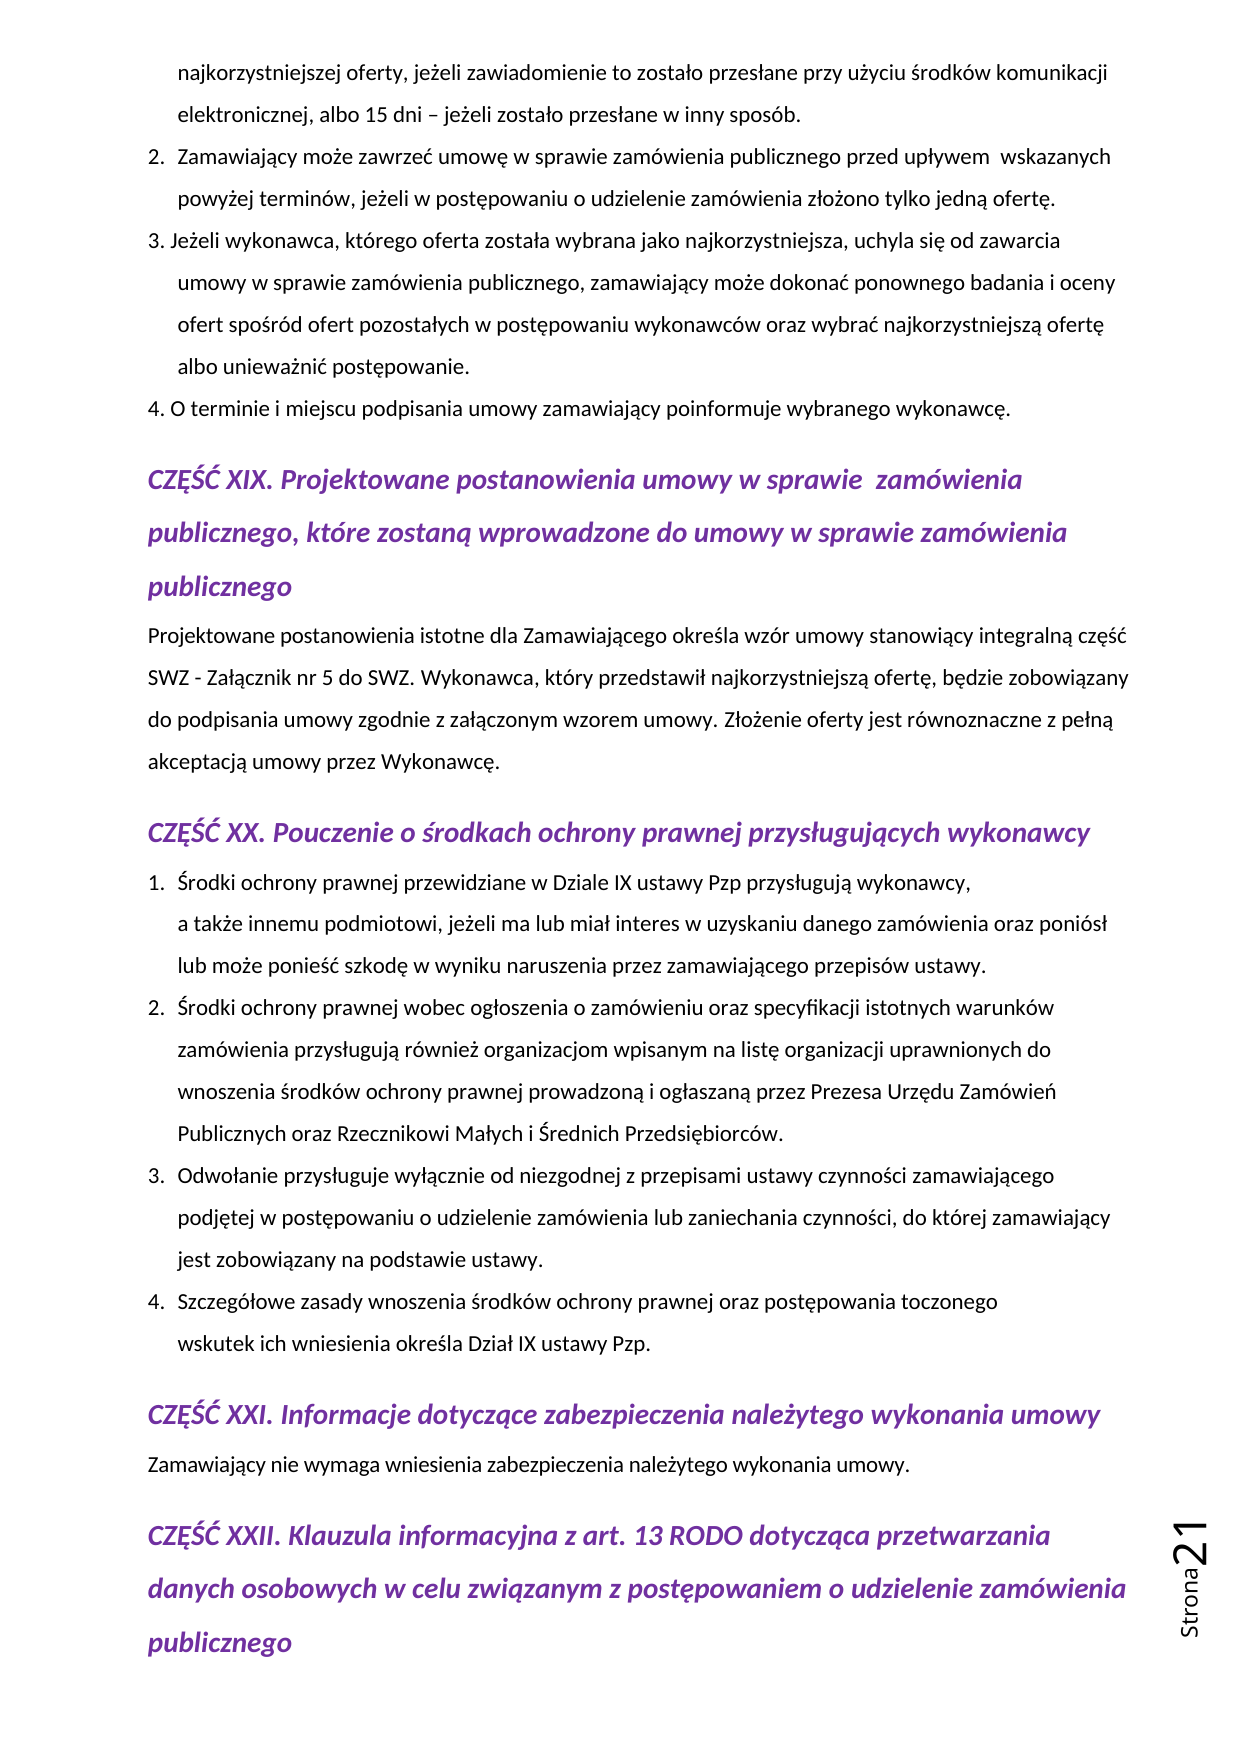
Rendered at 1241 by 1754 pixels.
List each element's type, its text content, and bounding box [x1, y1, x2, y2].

text 4. Szczegółowe zasady wnoszenia środków ochrony prawnej oraz postępowania toczonego [148, 1287, 1137, 1315]
subtitle CZĘŚĆ XXI. Informacje dotyczące zabezpieczenia należytego wykonania umowy [148, 1396, 1137, 1432]
subtitle CZĘŚĆ XIX. Projektowane postanowienia umowy w sprawie zamówienia publicznego, które zostaną wprowadzone do umowy w sprawie zamówienia publicznego [148, 461, 1137, 603]
text 3. Odwołanie przysługuje wyłącznie od niezgodnej z przepisami ustawy czynności zamawiającego podjętej w postępowaniu o udzielenie zamówienia lub zaniechania czynności, do której zamawiający jest zobowiązany na podstawie ustawy. [148, 1161, 1137, 1273]
list Środki ochrony prawnej przewidziane w Dziale IX ustawy Pzp przysługują wykonawcy, a także innemu podmiotowi, jeżeli ma lub miał interes w uzyskaniu danego zamówienia oraz poniósł lub może ponieść szkodę w wyniku naruszenia przez zamawiającego przepisów ustawy. [148, 868, 1137, 979]
text 4. O terminie i miejscu podpisania umowy zamawiający poinformuje wybranego wykonawcę. [148, 394, 1137, 422]
text Projektowane postanowienia istotne dla Zamawiającego określa wzór umowy stanowiący integralną część SWZ - Załącznik nr 5 do SWZ. Wykonawca, który przedstawił najkorzystniejszą ofertę, będzie zobowiązany do podpisania umowy zgodnie z załączonym wzorem umowy. Złożenie oferty jest równoznaczne z pełną akceptacją umowy przez Wykonawcę. [148, 621, 1137, 775]
text 3. Jeżeli wykonawca, którego oferta została wybrana jako najkorzystniejsza, uchyla się od zawarcia umowy w sprawie zamówienia publicznego, zamawiający może dokonać ponownego badania i oceny ofert spośród ofert pozostałych w postępowaniu wykonawców oraz wybrać najkorzystniejszą ofertę albo unieważnić postępowanie. [148, 226, 1137, 380]
subtitle CZĘŚĆ XXII. Klauzula informacyjna z art. 13 RODO dotycząca przetwarzania danych osobowych w celu związanym z postępowaniem o udzielenie zamówienia publicznego [148, 1517, 1137, 1659]
text wskutek ich wniesienia określa Dział IX ustawy Pzp. [177, 1329, 1137, 1357]
text 2. Zamawiający może zawrzeć umowę w sprawie zamówienia publicznego przed upływem wskazanych powyżej terminów, jeżeli w postępowaniu o udzielenie zamówienia złożono tylko jedną ofertę. [148, 142, 1137, 212]
text 2. Środki ochrony prawnej wobec ogłoszenia o zamówieniu oraz specyfikacji istotnych warunków zamówienia przysługują również organizacjom wpisanym na listę organizacji uprawnionych do wnoszenia środków ochrony prawnej prowadzoną i ogłaszaną przez Prezesa Urzędu Zamówień Publicznych oraz Rzecznikowi Małych i Średnich Przedsiębiorców. [148, 993, 1137, 1147]
subtitle CZĘŚĆ XX. Pouczenie o środkach ochrony prawnej przysługujących wykonawcy [148, 814, 1137, 850]
text Zamawiający nie wymaga wniesienia zabezpieczenia należytego wykonania umowy. [148, 1450, 1137, 1478]
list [148, 58, 1137, 128]
